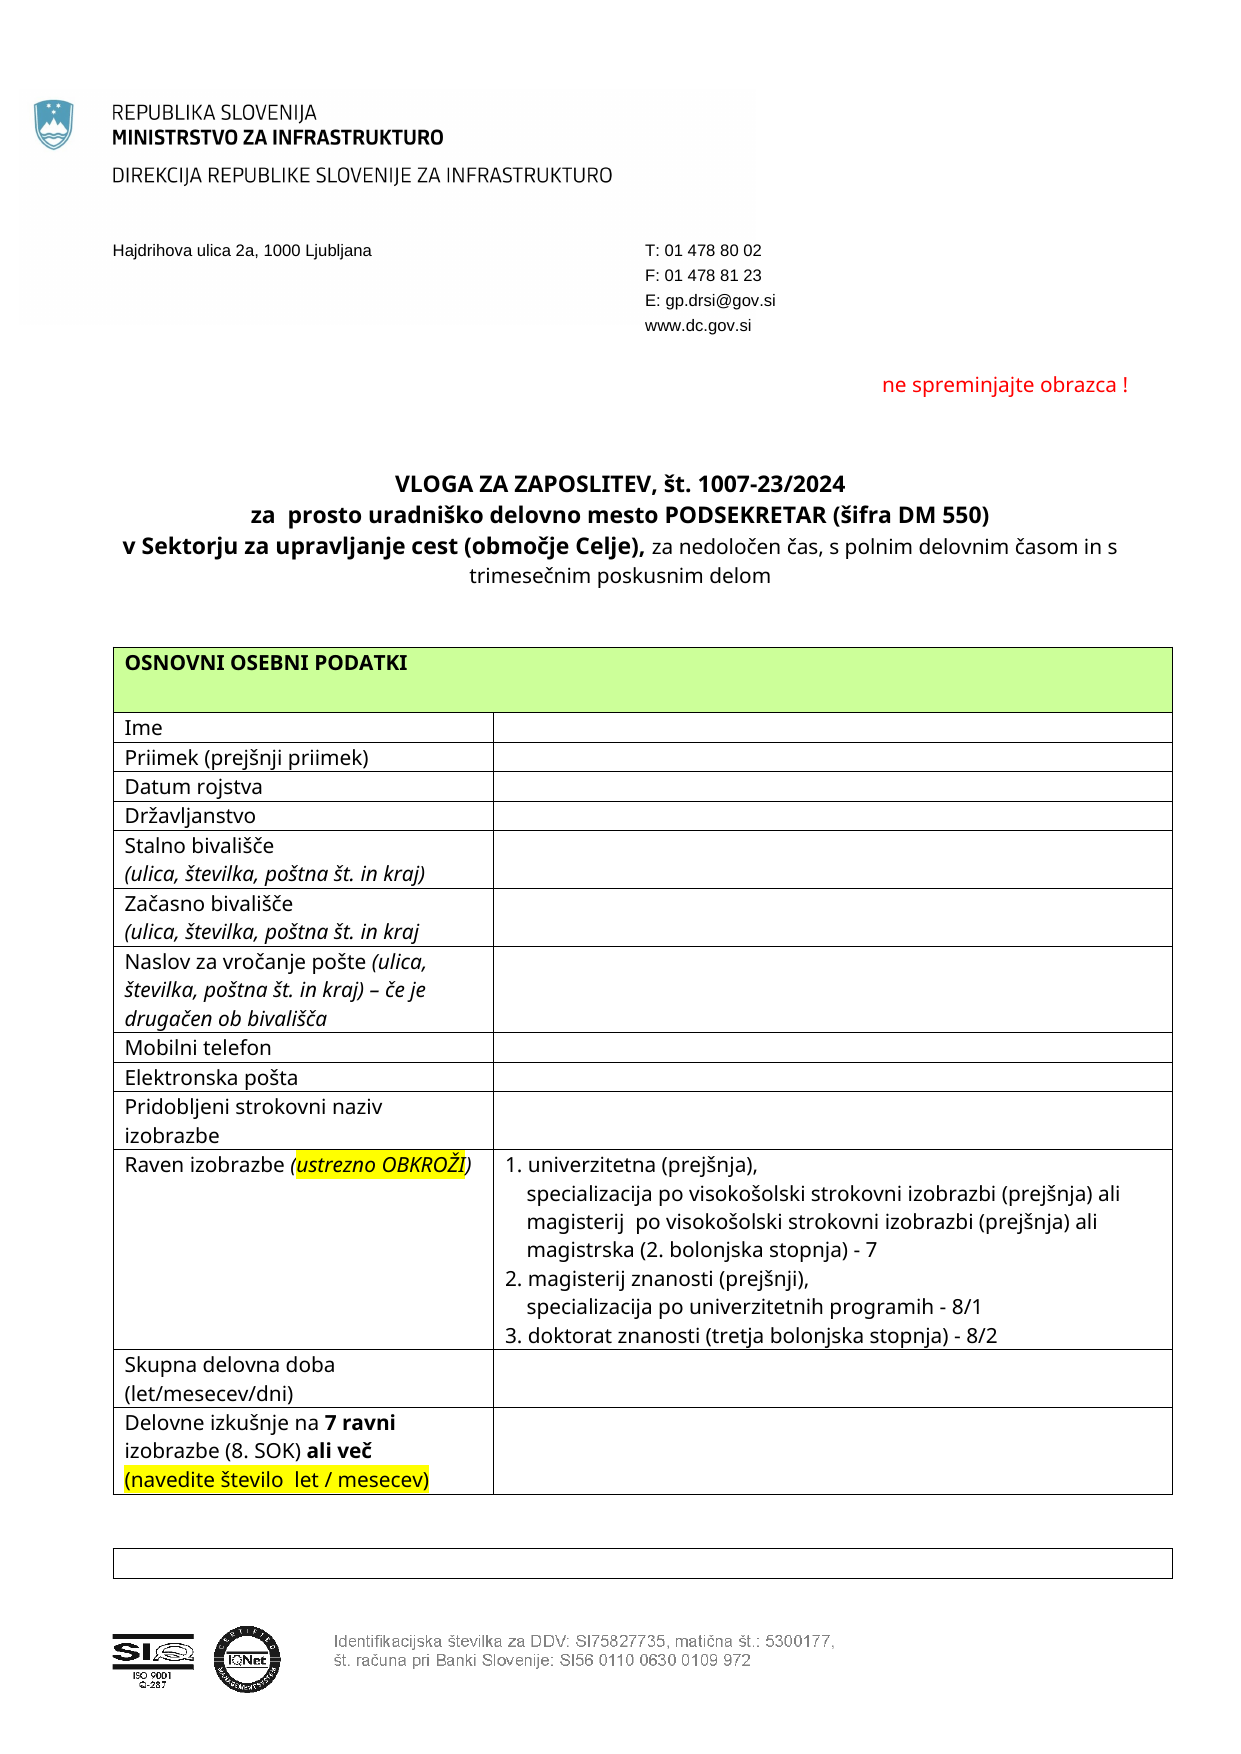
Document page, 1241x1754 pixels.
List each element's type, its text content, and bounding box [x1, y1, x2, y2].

table_cell Začasno bivališče (ulica, številka, poštna št. in kraj [114, 889, 493, 946]
text za prosto uradniško delovno mesto PODSEKRETAR (šifra DM 550) [112, 499, 1128, 530]
table_cell [494, 947, 1172, 1032]
table_cell Ime [114, 713, 493, 742]
picture [19, 89, 756, 325]
table_cell [494, 743, 1172, 771]
table_cell Delovne izkušnje na 7 ravni izobrazbe (8. SOK) ali več (navedite število let / mesecev) [114, 1408, 493, 1493]
table_cell Naslov za vročanje pošte (ulica, številka, poštna št. in kraj) – če je drugačen ob bivališča [114, 947, 493, 1032]
table_cell Mobilni telefon [114, 1033, 493, 1062]
table_cell [494, 1350, 1172, 1407]
table_cell [494, 713, 1172, 742]
table_cell Raven izobrazbe (ustrezno OBKROŽI) [114, 1150, 493, 1349]
table_cell Državljanstvo [114, 802, 493, 830]
table_cell [494, 772, 1172, 801]
table_cell Pridobljeni strokovni naziv izobrazbe [114, 1092, 493, 1149]
table_cell [494, 889, 1172, 946]
table_cell [494, 802, 1172, 830]
text v Sektorju za upravljanje cest (območje Celje), za nedoločen čas, s polnim delovnim časom in s trimesečnim poskusnim delom [112, 530, 1128, 590]
table_cell [494, 1063, 1172, 1091]
table_cell Priimek (prejšnji priimek) [114, 743, 493, 771]
table_cell Elektronska pošta [114, 1063, 493, 1091]
table_cell [494, 831, 1172, 888]
table_cell Skupna delovna doba (let/mesecev/dni) [114, 1350, 493, 1407]
table_cell Stalno bivališče (ulica, številka, poštna št. in kraj) [114, 831, 493, 888]
text VLOGA ZA ZAPOSLITEV, št. 1007-23/2024 [112, 467, 1128, 499]
picture [112, 1626, 1241, 1744]
table_header OSNOVNI OSEBNI PODATKI [114, 648, 1172, 712]
text ne spreminjajte obrazca ! [112, 370, 1128, 398]
table_cell [494, 1092, 1172, 1149]
table_cell [494, 1408, 1172, 1493]
table_cell 1. univerzitetna (prejšnja), specializacija po visokošolski strokovni izobrazbi (prejšnja) ali magisterij po visokošolski strokovni izobrazbi (prejšnja) ali magistrska (2. bolonjska stopnja) - 7 2. magisterij znanosti (prejšnji), specializacija po univerzitetnih programih - 8/1 3. doktorat znanosti (tretja bolonjska stopnja) - 8/2 [494, 1150, 1172, 1349]
table_cell Datum rojstva [114, 772, 493, 801]
table_cell [494, 1033, 1172, 1062]
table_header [114, 1549, 1172, 1577]
